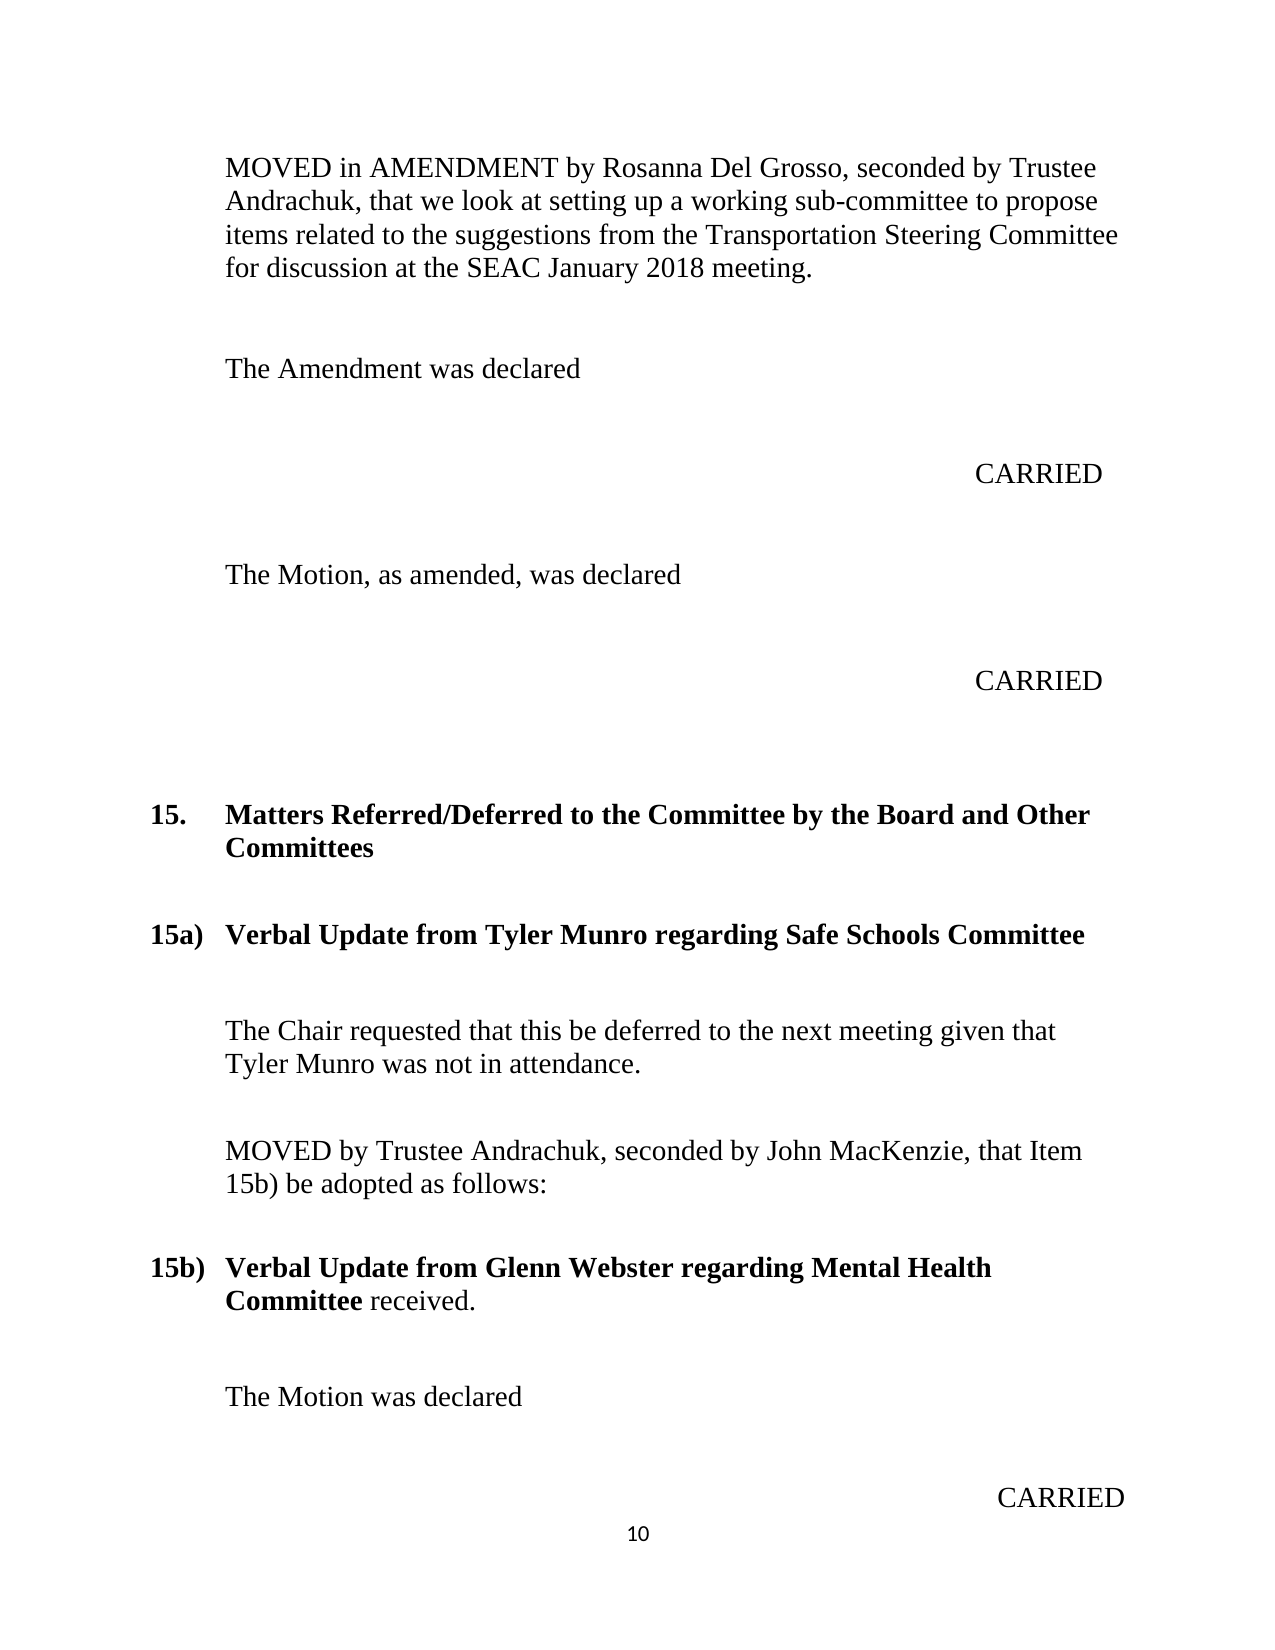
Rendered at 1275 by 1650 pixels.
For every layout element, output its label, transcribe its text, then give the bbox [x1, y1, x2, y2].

text 15. Matters Referred/Deferred to the Committee by the Board and Other Committees [150, 797, 1125, 864]
text CARRIED [150, 1480, 1125, 1513]
text 15b) Verbal Update from Glenn Webster regarding Mental Health Committee received. [150, 1250, 1125, 1317]
text CARRIED [150, 663, 1125, 696]
text The Amendment was declared [225, 351, 1125, 384]
text CARRIED [150, 457, 1125, 490]
text 15a) Verbal Update from Tyler Munro regarding Safe Schools Committee [150, 917, 1125, 951]
text MOVED by Trustee Andrachuk, seconded by John MacKenzie, that Item 15b) be adopted as follows: [225, 1133, 1125, 1200]
text The Motion, as amended, was declared [225, 557, 1125, 591]
text MOVED in AMENDMENT by Rosanna Del Grosso, seconded by Trustee Andrachuk, that we look at setting up a working sub-committee to propose items related to the suggestions from the Transportation Steering Committee for discussion at the SEAC January 2018 meeting. [150, 150, 1125, 284]
text The Chair requested that this be deferred to the next meeting given that Tyler Munro was not in attendance. [150, 1013, 1125, 1080]
text The Motion was declared [150, 1379, 1125, 1413]
